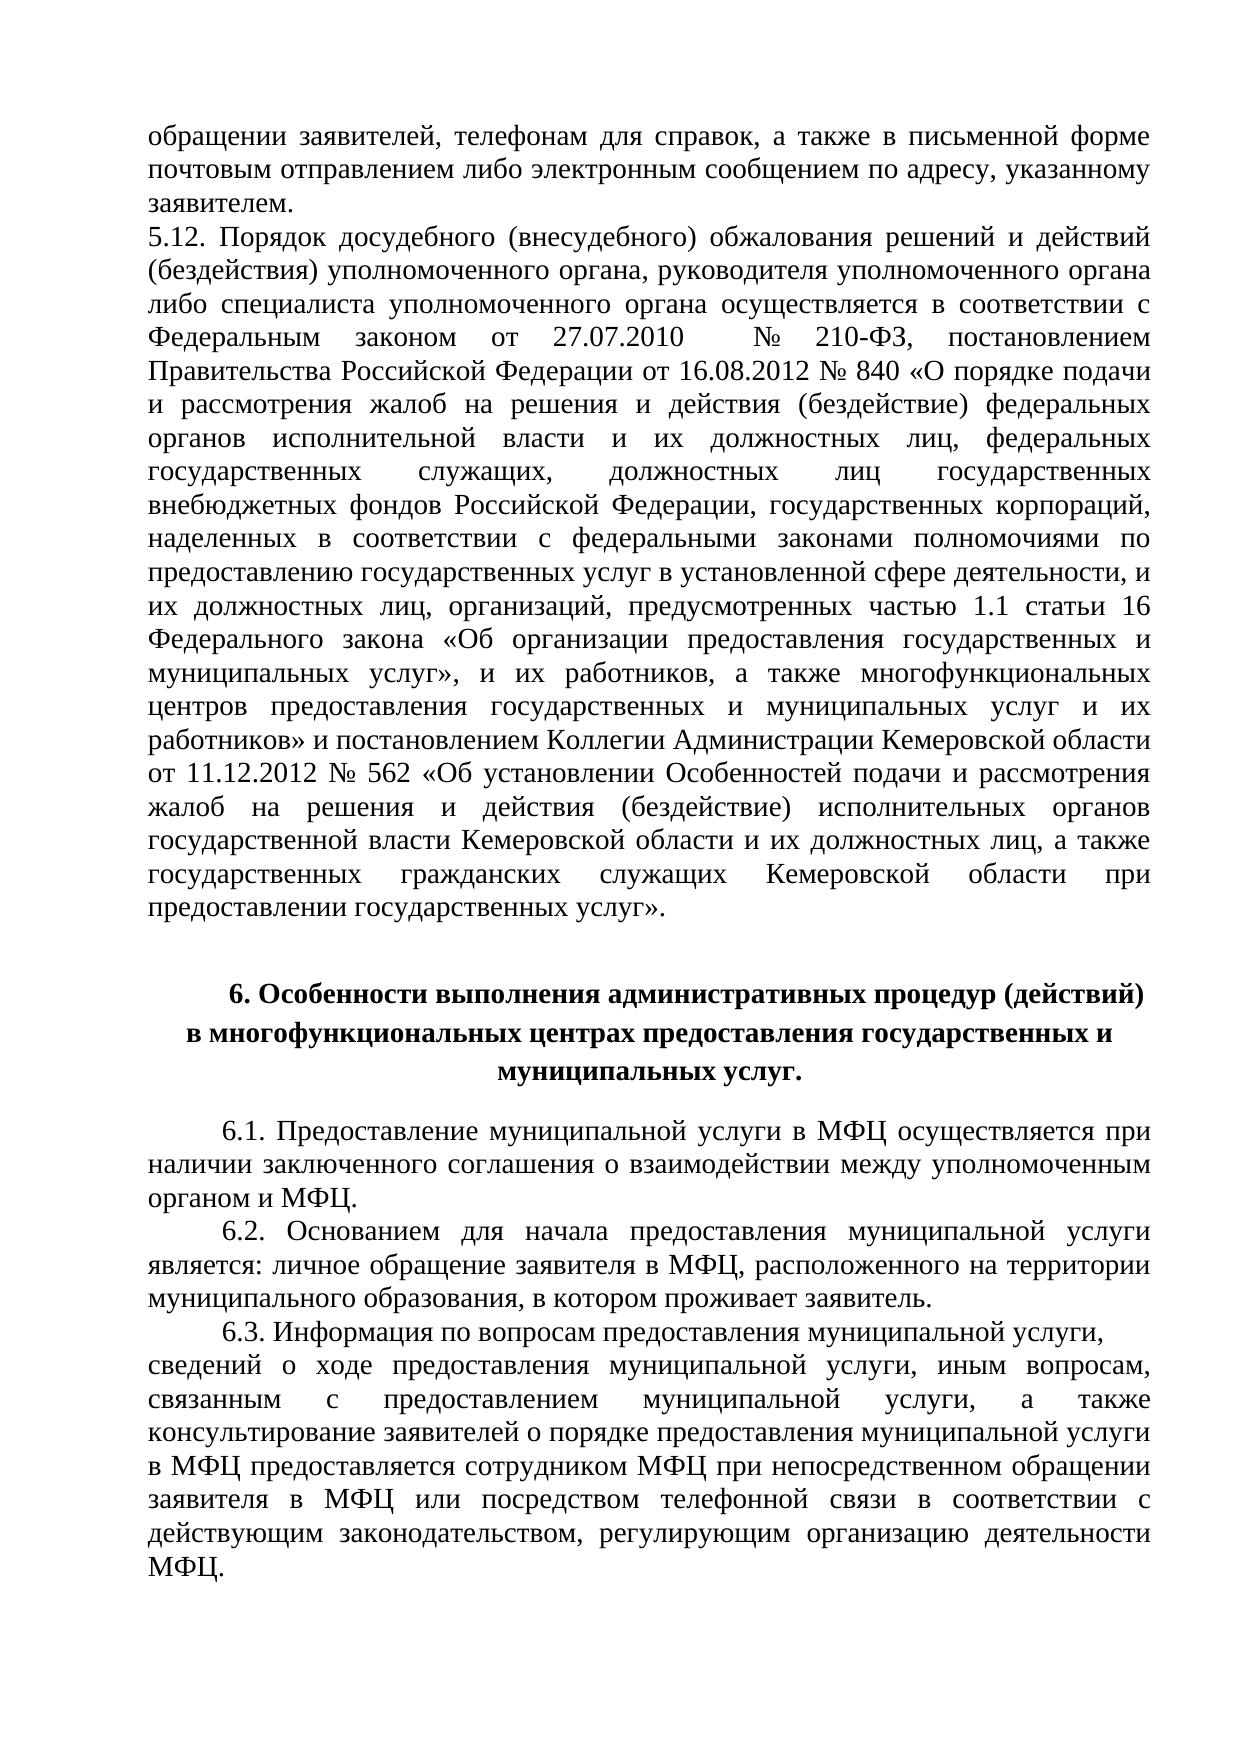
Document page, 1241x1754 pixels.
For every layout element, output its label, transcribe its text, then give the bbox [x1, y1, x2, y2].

text сведений о ходе предоставления муниципальной услуги, иным вопросам, связанным с предоставлением муниципальной услуги, а также консультирование заявителей о порядке предоставления муниципальной услуги в МФЦ предоставляется сотрудником МФЦ при непосредственном обращении заявителя в МФЦ или посредством телефонной связи в соответствии с действующим законодательством, регулирующим организацию деятельности МФЦ. [148, 1347, 1152, 1582]
text 6.3. Информация по вопросам предоставления муниципальной услуги, [221, 1314, 1152, 1347]
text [148, 118, 1152, 219]
text 6.1. Предоставление муниципальной услуги в МФЦ осуществляется при наличии заключенного соглашения о взаимодействии между уполномоченным органом и МФЦ. [148, 1113, 1152, 1213]
text 6.2. Основанием для начала предоставления муниципальной услуги является: личное обращение заявителя в МФЦ, расположенного на территории муниципального образования, в котором проживает заявитель. [148, 1213, 1152, 1314]
text 6. Особенности выполнения административных процедур (действий) в многофункциональных центрах предоставления государственных и муниципальных услуг. [148, 976, 1152, 1087]
text 5.12. Порядок досудебного (внесудебного) обжалования решений и действий (бездействия) уполномоченного органа, руководителя уполномоченного органа либо специалиста уполномоченного органа осуществляется в соответствии с Федеральным законом от 27.07.2010 № 210-ФЗ, постановлением Правительства Российской Федерации от 16.08.2012 № 840 «О порядке подачи и рассмотрения жалоб на решения и действия (бездействие) федеральных органов исполнительной власти и их должностных лиц, федеральных государственных служащих, должностных лиц государственных внебюджетных фондов Российской Федерации, государственных корпораций, наделенных в соответствии с федеральными законами полномочиями по предоставлению государственных услуг в установленной сфере деятельности, и их должностных лиц, организаций, предусмотренных частью 1.1 статьи 16 Федерального закона «Об организации предоставления государственных и муниципальных услуг», и их работников, а также многофункциональных центров предоставления государственных и муниципальных услуг и их работников» и постановлением Коллегии Администрации Кемеровской области от 11.12.2012 № 562 «Об установлении Особенностей подачи и рассмотрения жалоб на решения и действия (бездействие) исполнительных органов государственной власти Кемеровской области и их должностных лиц, а также государственных гражданских служащих Кемеровской области при предоставлении государственных услуг». [148, 219, 1152, 923]
